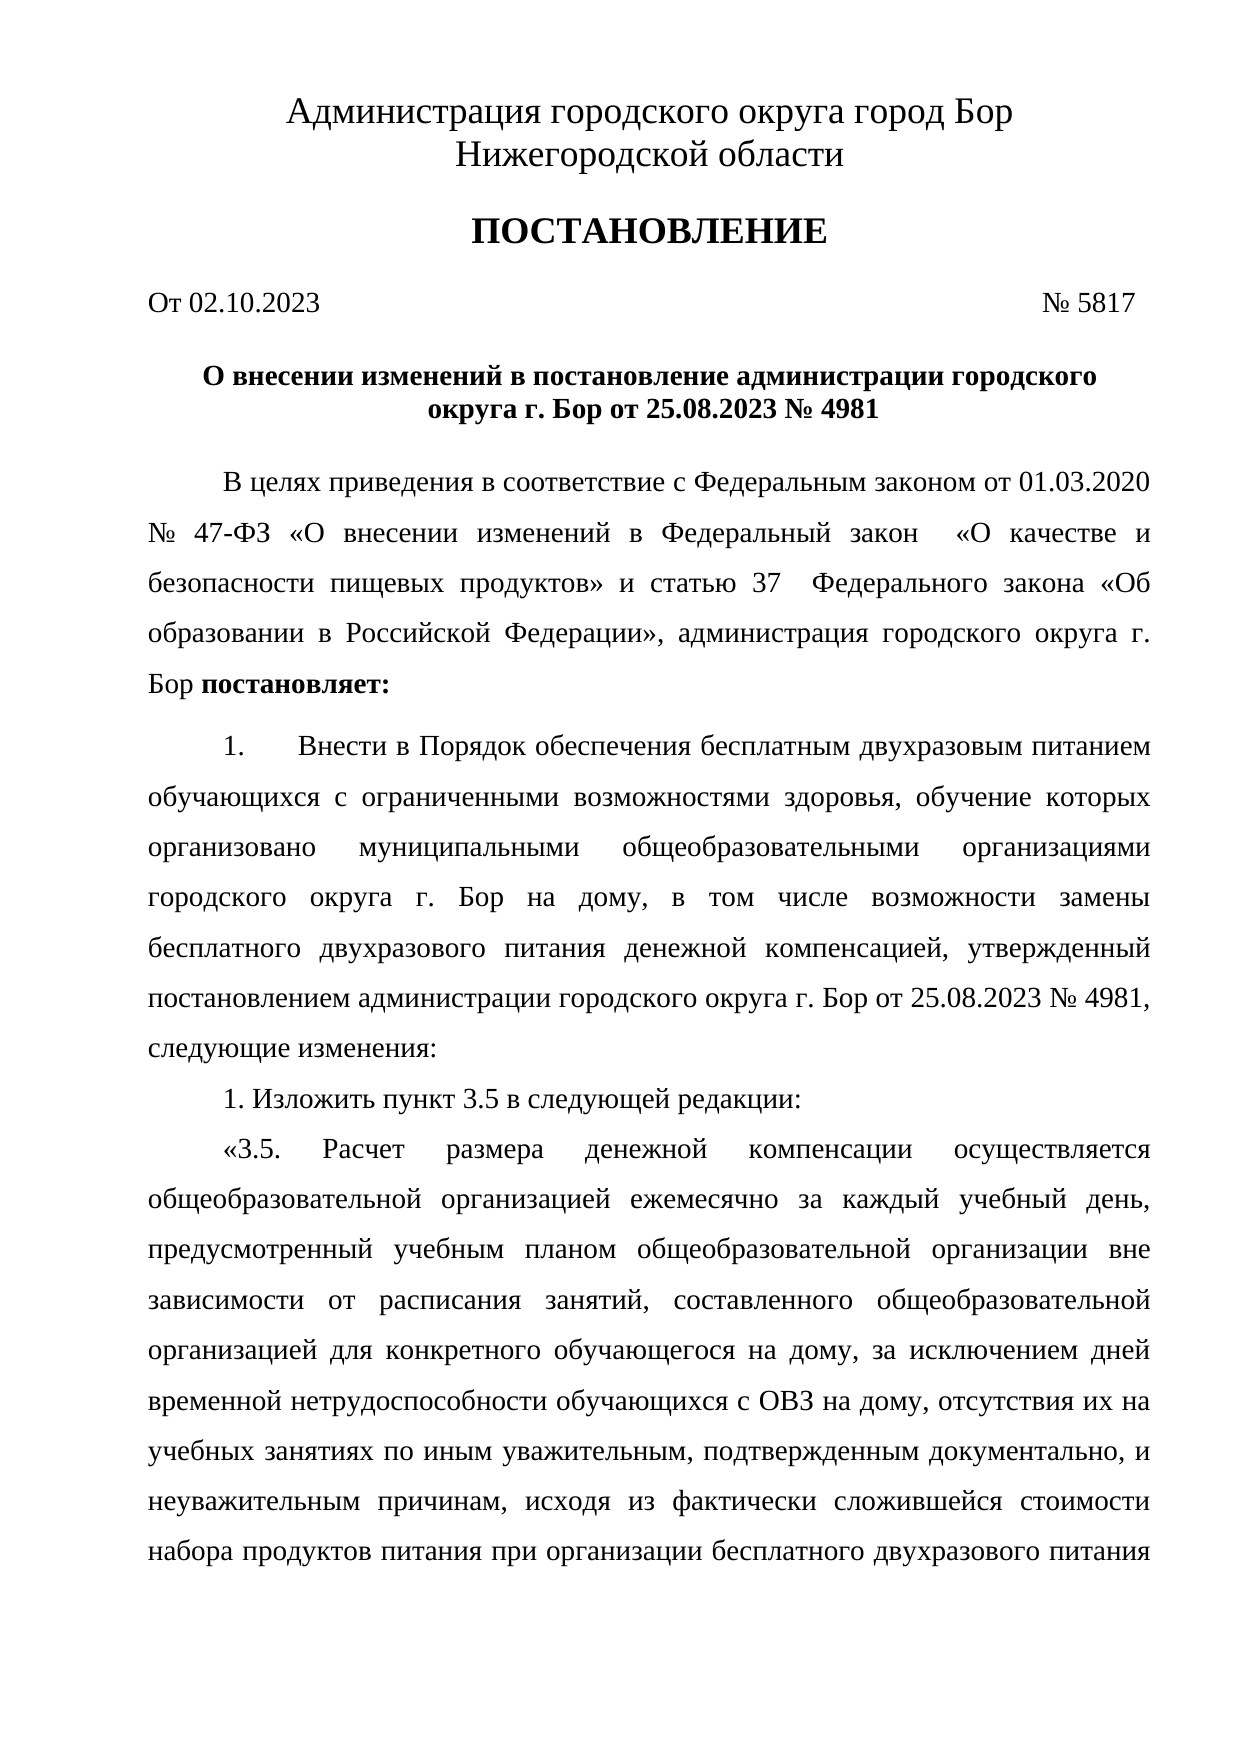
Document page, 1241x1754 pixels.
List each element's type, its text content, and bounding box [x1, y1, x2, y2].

list Внести в Порядок обеспечения бесплатным двухразовым питанием обучающихся с ограниченными возможностями здоровья, обучение которых организовано муниципальными общеобразовательными организациями городского округа г. Бор на дому, в том числе возможности замены бесплатного двухразового питания денежной компенсацией, утвержденный постановлением администрации городского округа г. Бор от 25.08.2023 № 4981, следующие изменения: [148, 728, 1152, 1064]
subtitle округа г. Бор от 25.08.2023 № 4981 [148, 392, 1152, 425]
subtitle От 02.10.2023 № 5817 [148, 285, 1149, 319]
text Нижегородской области [148, 132, 1152, 175]
subtitle О внесении изменений в постановление администрации городского [148, 358, 1152, 392]
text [148, 1131, 1152, 1567]
text 1. Изложить пункт 3.5 в следующей редакции: [148, 1081, 1152, 1114]
text Администрация городского округа город Бор [148, 89, 1152, 132]
text В целях приведения в соответствие с Федеральным законом от 01.03.2020 № 47-ФЗ «О внесении изменений в Федеральный закон «О качестве и безопасности пищевых продуктов» и статью 37 Федерального закона «Об образовании в Российской Федерации», администрация городского округа г. Бор постановляет: [148, 464, 1152, 699]
subtitle ПОСТАНОВЛЕНИЕ [148, 208, 1152, 252]
